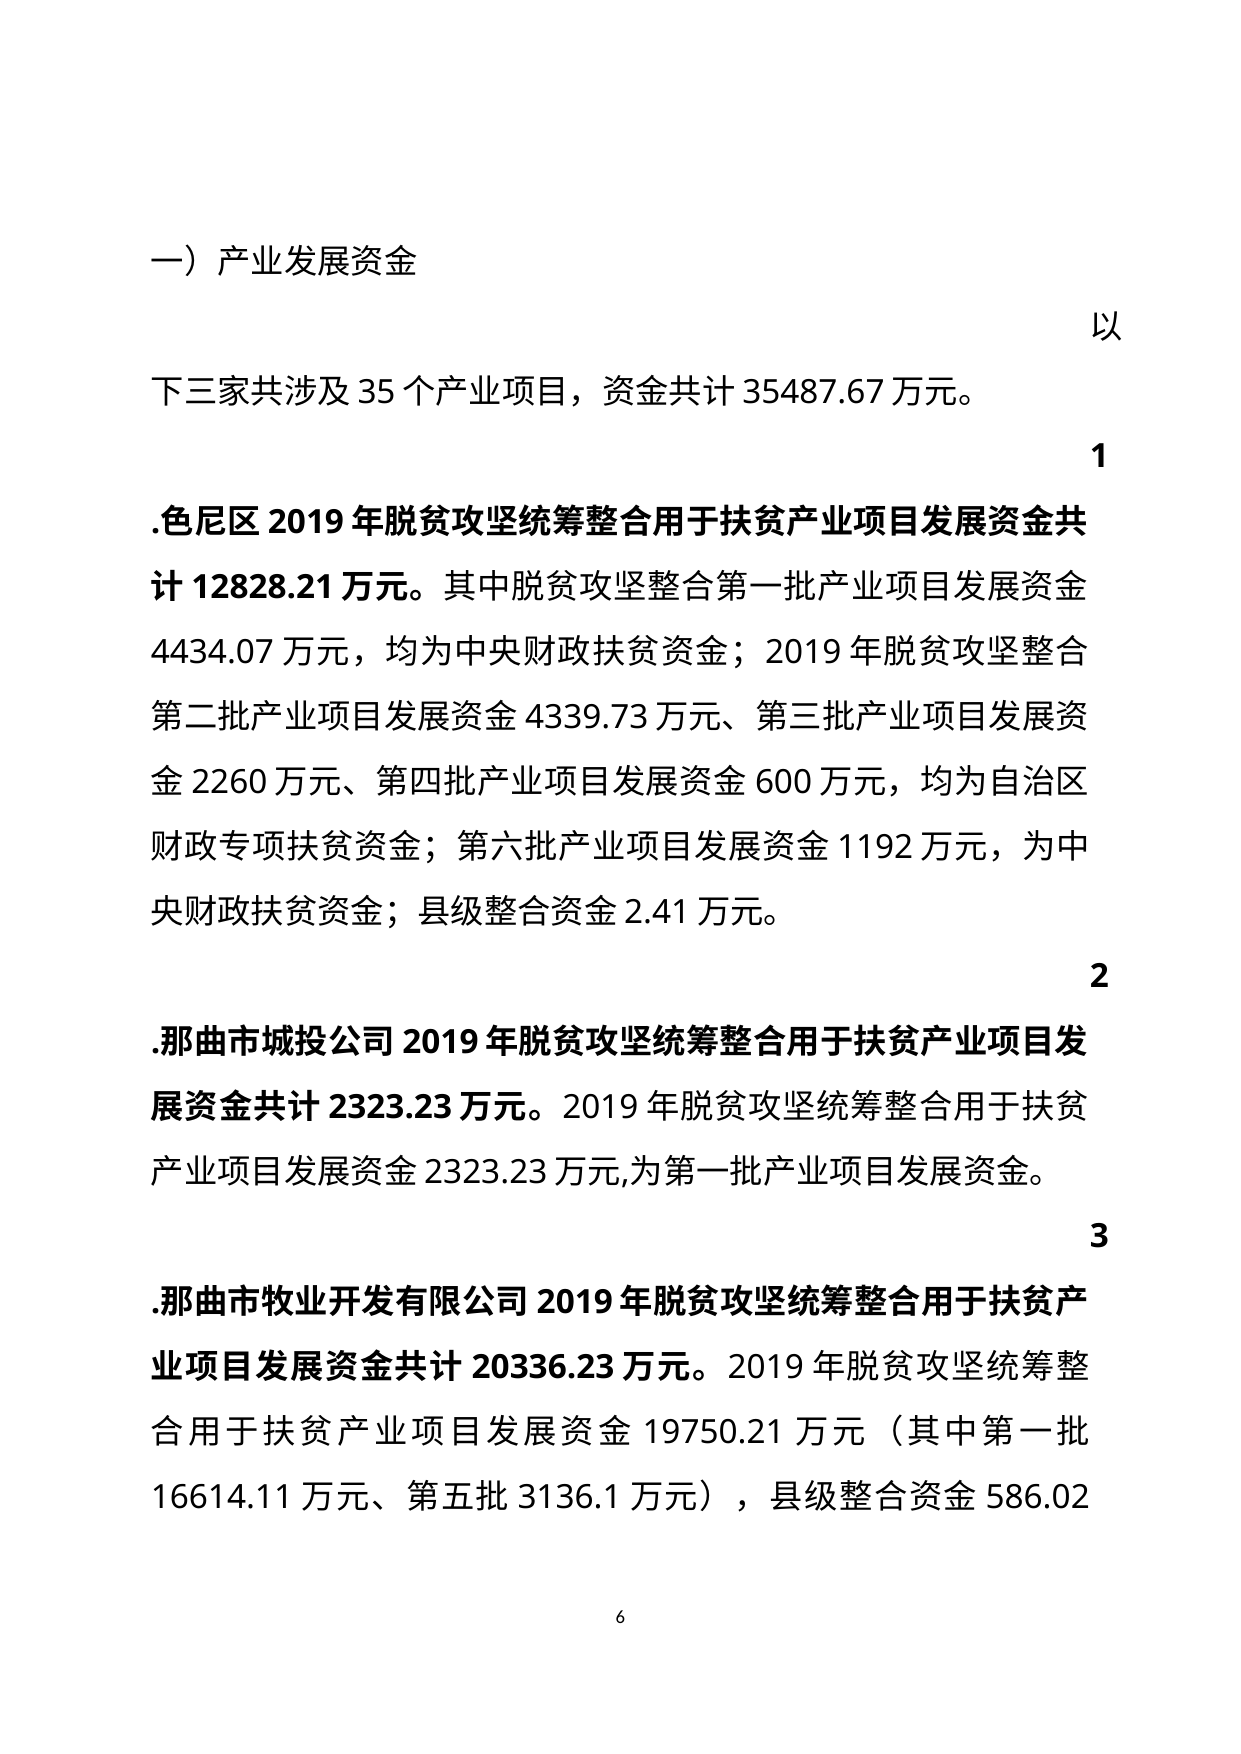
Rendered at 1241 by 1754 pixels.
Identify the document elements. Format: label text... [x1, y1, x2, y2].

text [151, 1202, 1089, 1527]
text 1.色尼区2019年脱贫攻坚统筹整合用于扶贫产业项目发展资金共计12828.21万元。其中脱贫攻坚整合第一批产业项目发展资金4434.07万元，均为中央财政扶贫资金；2019年脱贫攻坚整合第二批产业项目发展资金4339.73万元、第三批产业项目发展资金2260万元、第四批产业项目发展资金600万元，均为自治区财政专项扶贫资金；第六批产业项目发展资金1192万元，为中央财政扶贫资金；县级整合资金2.41万元。 [151, 422, 1089, 942]
text （一）产业发展资金 [151, 227, 1089, 292]
text 2.那曲市城投公司2019年脱贫攻坚统筹整合用于扶贫产业项目发展资金共计2323.23万元。2019年脱贫攻坚统筹整合用于扶贫产业项目发展资金2323.23万元,为第一批产业项目发展资金。 [151, 942, 1089, 1202]
text 以下三家共涉及35个产业项目，资金共计35487.67万元。 [151, 292, 1089, 422]
